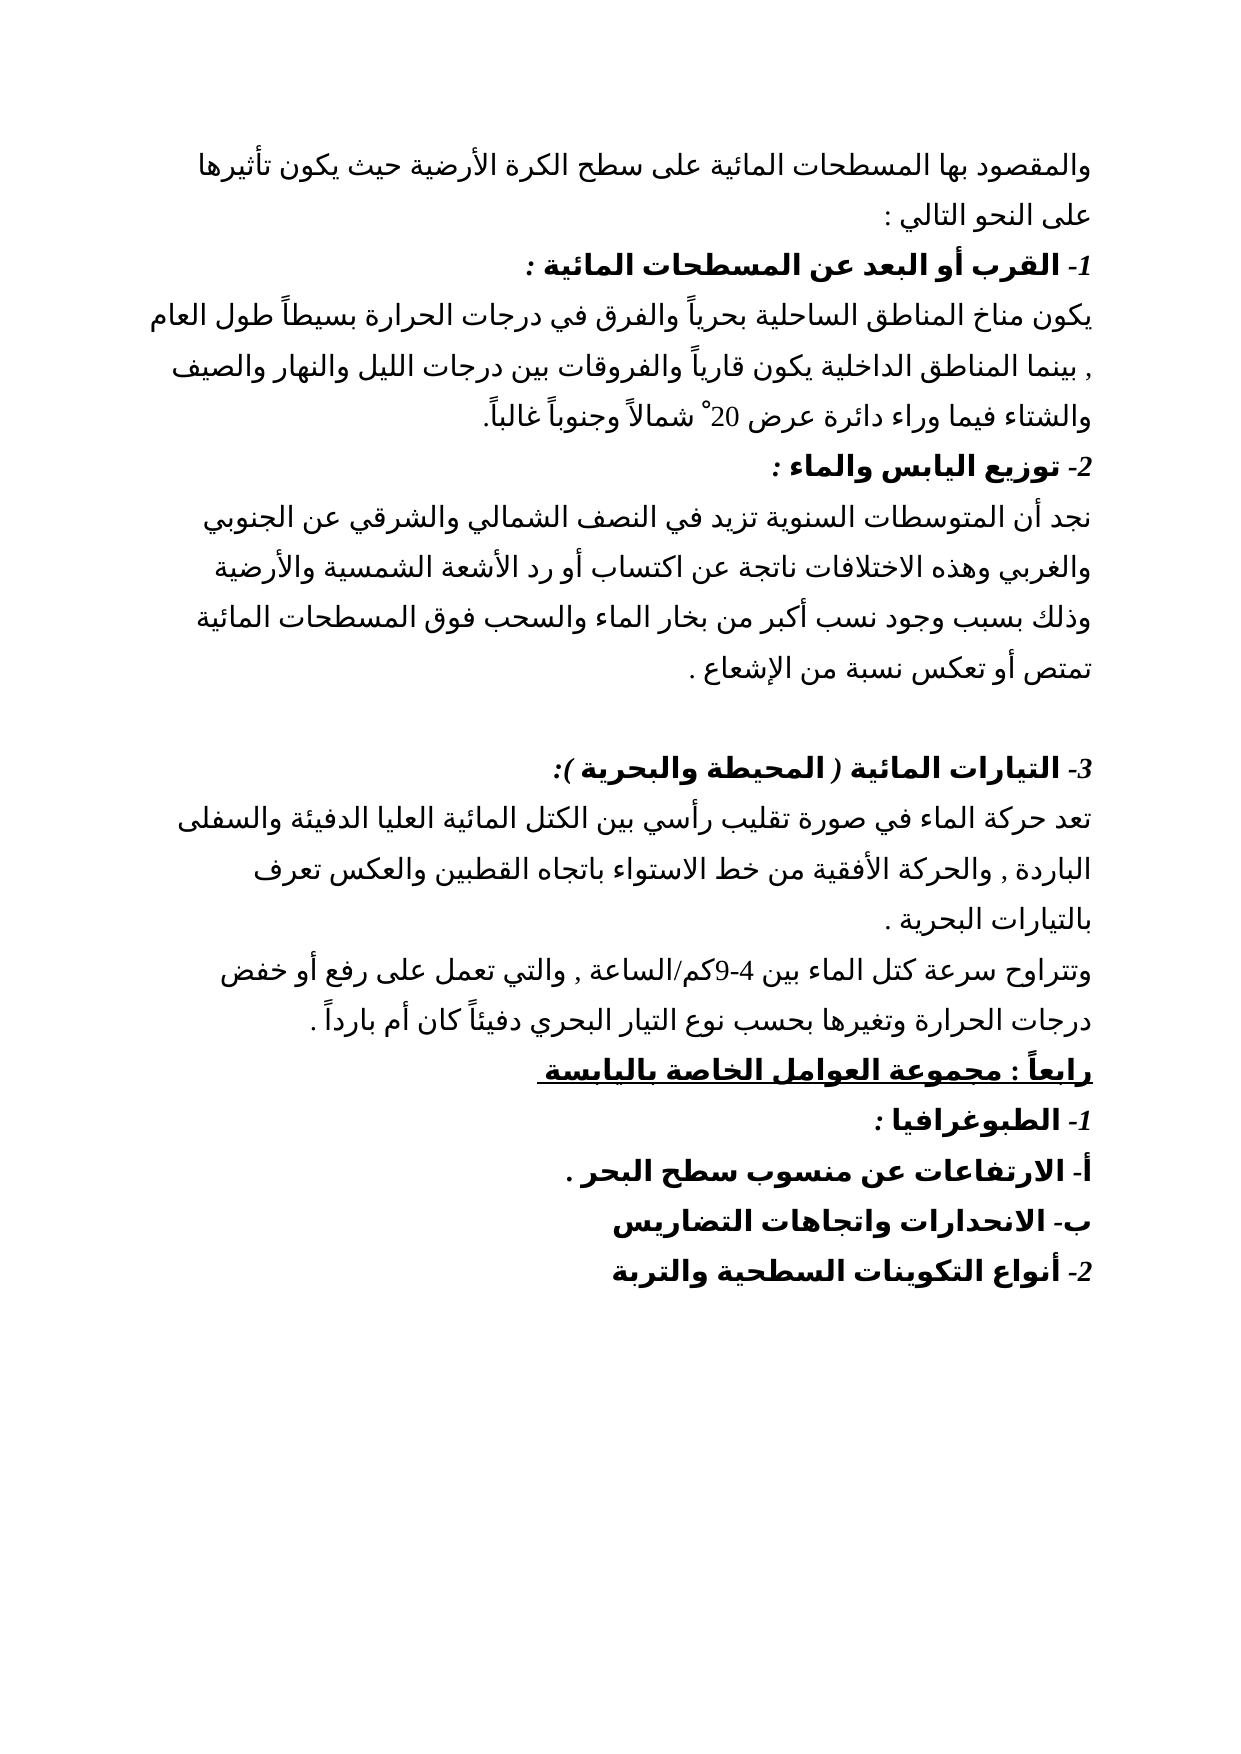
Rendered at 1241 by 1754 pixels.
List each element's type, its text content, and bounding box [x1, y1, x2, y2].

text ب- الانحدارات واتجاهات التضاريس [148, 1204, 1093, 1238]
text أ- الارتفاعات عن منسوب سطح البحر . [148, 1154, 1093, 1187]
text نجد أن المتوسطات السنوية تزيد في النصف الشمالي والشرقي عن الجنوبي والغربي وهذه الاختلافات ناتجة عن اكتساب أو رد الأشعة الشمسية والأرضية وذلك بسبب وجود نسب أكبر من بخار الماء والسحب فوق المسطحات المائية تمتص أو تعكس نسبة من الإشعاع . [148, 500, 1093, 684]
text 1- القرب أو البعد عن المسطحات المائية : [148, 248, 1093, 282]
text 2- أنواع التكوينات السطحية والتربة [148, 1254, 1093, 1288]
text 3- التيارات المائية ( المحيطة والبحرية ): [148, 751, 1093, 785]
text يكون مناخ المناطق الساحلية بحرياً والفرق في درجات الحرارة بسيطاً طول العام , بينما المناطق الداخلية يكون قارياً والفروقات بين درجات الليل والنهار والصيف والشتاء فيما وراء دائرة عرض 20 ْ شمالاً وجنوباً غالباً. [148, 298, 1093, 433]
text 1- الطبوغرافيا : [148, 1103, 1093, 1137]
text وتتراوح سرعة كتل الماء بين 4-9كم/الساعة , والتي تعمل على رفع أو خفض درجات الحرارة وتغيرها بحسب نوع التيار البحري دفيئاً كان أم بارداً . [148, 953, 1093, 1036]
text والمقصود بها المسطحات المائية على سطح الكرة الأرضية حيث يكون تأثيرها على النحو التالي : [148, 148, 1093, 231]
text رابعاً : مجموعة العوامل الخاصة باليابسة [148, 1053, 1093, 1087]
text 2- توزيع اليابس والماء : [148, 449, 1093, 483]
text تعد حركة الماء في صورة تقليب رأسي بين الكتل المائية العليا الدفيئة والسفلى الباردة , والحركة الأفقية من خط الاستواء باتجاه القطبين والعكس تعرف بالتيارات البحرية . [148, 802, 1093, 936]
